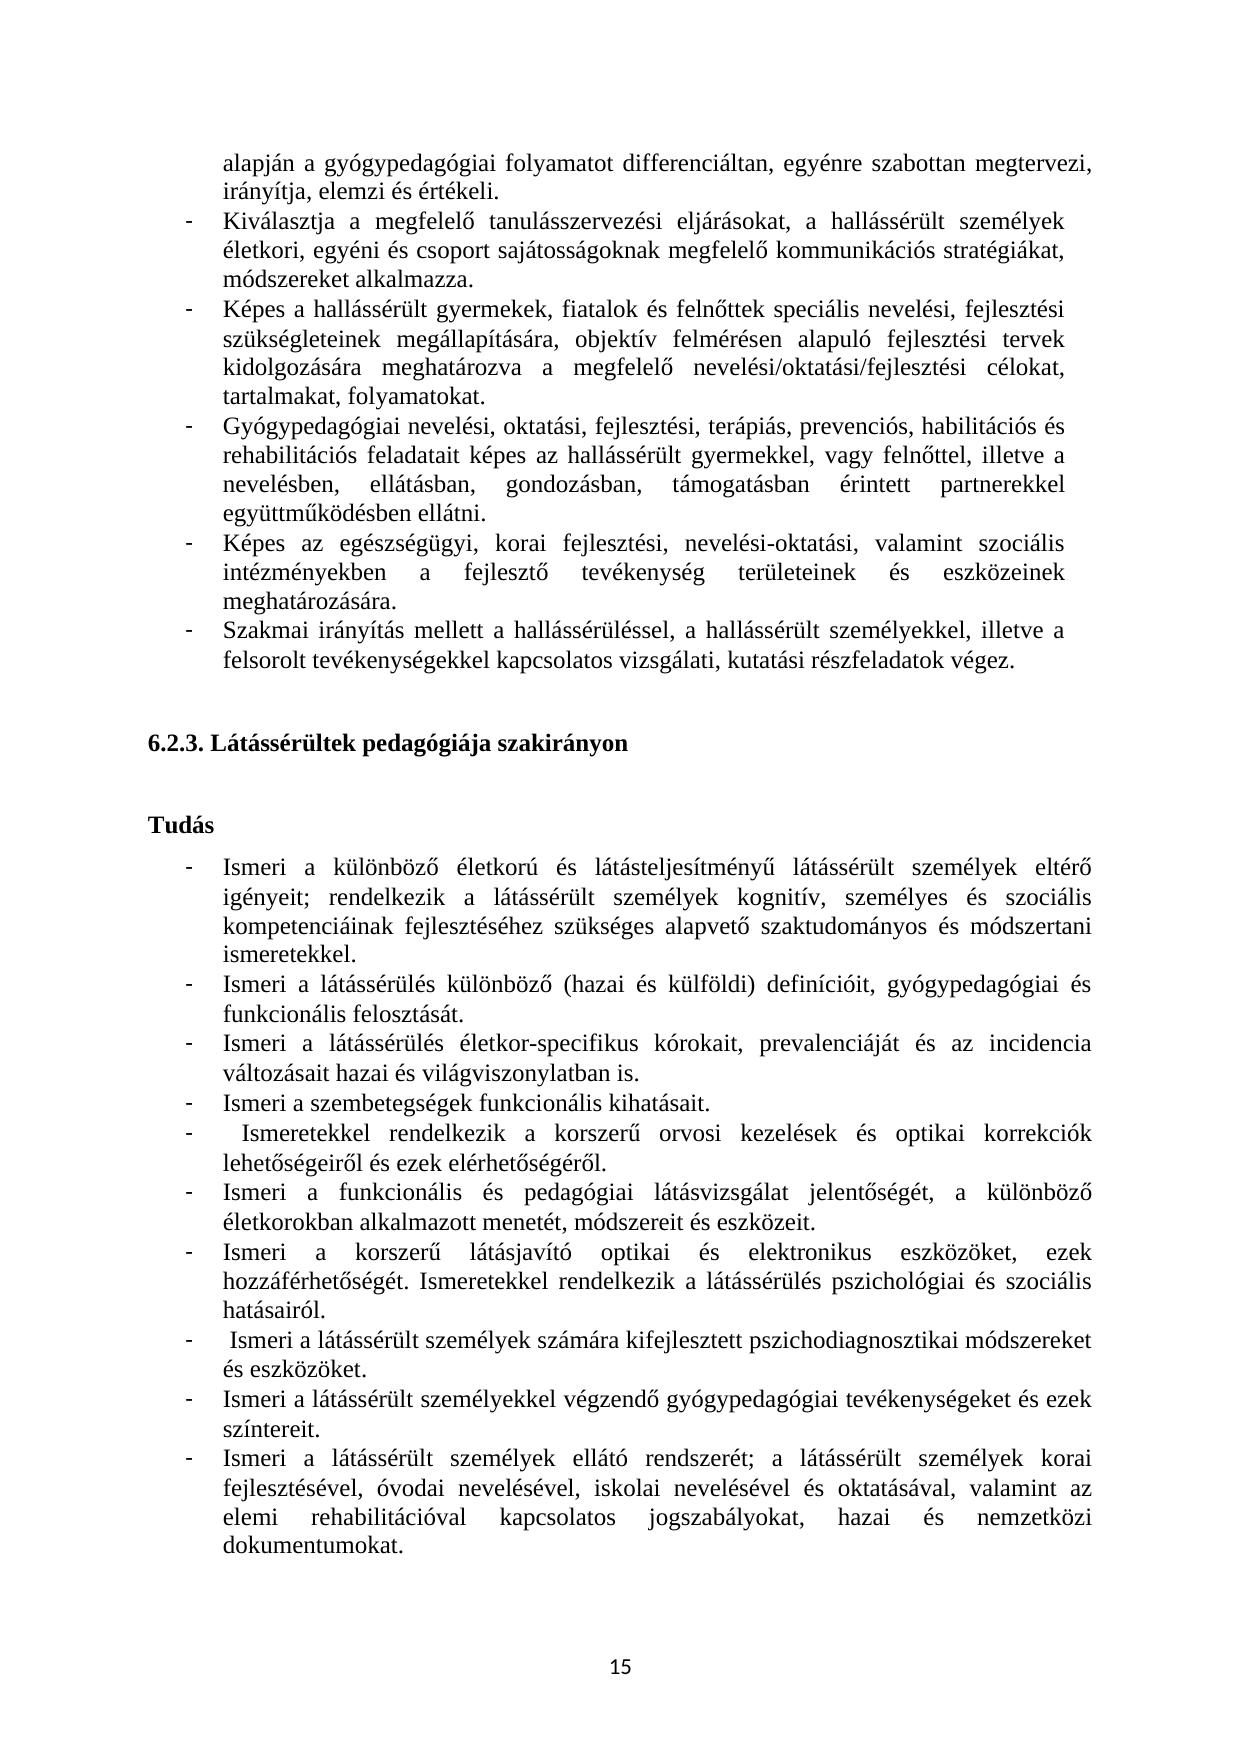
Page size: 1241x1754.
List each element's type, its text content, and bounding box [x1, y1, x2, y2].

text 6.2.3. Látássérültek pedagógiája szakirányon [148, 728, 1093, 756]
list Ismeri a látássérült személyekkel végzendő gyógypedagógiai tevékenységeket és ezek színtereit. [185, 1383, 1093, 1442]
list Ismeri a korszerű látásjavító optikai és elektronikus eszközöket, ezek hozzáférhetőségét. Ismeretekkel rendelkezik a látássérülés pszichológiai és szociális hatásairól. [185, 1236, 1093, 1324]
list Ismeri a látássérülés különböző (hazai és külföldi) definícióit, gyógypedagógiai és funkcionális felosztását. [185, 968, 1093, 1027]
list Szakmai irányítás mellett a hallássérüléssel, a hallássérült személyekkel, illetve a felsorolt tevékenységekkel kapcsolatos vizsgálati, kutatási részfeladatok végez. [185, 615, 1066, 674]
list Ismeri a szembetegségek funkcionális kihatásait. [185, 1087, 1093, 1117]
list Ismeretekkel rendelkezik a korszerű orvosi kezelések és optikai korrekciók lehetőségeiről és ezek elérhetőségéről. [185, 1117, 1093, 1177]
list Gyógypedagógiai nevelési, oktatási, fejlesztési, terápiás, prevenciós, habilitációs és rehabilitációs feladatait képes az hallássérült gyermekkel, vagy felnőttel, illetve a nevelésben, ellátásban, gondozásban, támogatásban érintett partnerekkel együttműködésben ellátni. [185, 410, 1066, 527]
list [185, 148, 1093, 205]
list Ismeri a funkcionális és pedagógiai látásvizsgálat jelentőségét, a különböző életkorokban alkalmazott menetét, módszereit és eszközeit. [185, 1177, 1093, 1236]
text Tudás [148, 810, 1093, 839]
list Kiválasztja a megfelelő tanulásszervezési eljárásokat, a hallássérült személyek életkori, egyéni és csoport sajátosságoknak megfelelő kommunikációs stratégiákat, módszereket alkalmazza. [185, 205, 1066, 293]
list Ismeri a látássérült személyek ellátó rendszerét; a látássérült személyek korai fejlesztésével, óvodai nevelésével, iskolai nevelésével és oktatásával, valamint az elemi rehabilitációval kapcsolatos jogszabályokat, hazai és nemzetközi dokumentumokat. [185, 1442, 1093, 1559]
list Képes a hallássérült gyermekek, fiatalok és felnőttek speciális nevelési, fejlesztési szükségleteinek megállapítására, objektív felmérésen alapuló fejlesztési tervek kidolgozására meghatározva a megfelelő nevelési/oktatási/fejlesztési célokat, tartalmakat, folyamatokat. [185, 293, 1066, 410]
list Ismeri a látássérült személyek számára kifejlesztett pszichodiagnosztikai módszereket és eszközöket. [185, 1324, 1093, 1383]
list Képes az egészségügyi, korai fejlesztési, nevelési-oktatási, valamint szociális intézményekben a fejlesztő tevékenység területeinek és eszközeinek meghatározására. [185, 527, 1066, 615]
list Ismeri a látássérülés életkor-specifikus kórokait, prevalenciáját és az incidencia változásait hazai és világviszonylatban is. [185, 1027, 1093, 1087]
list Ismeri a különböző életkorú és látásteljesítményű látássérült személyek eltérő igényeit; rendelkezik a látássérült személyek kognitív, személyes és szociális kompetenciáinak fejlesztéséhez szükséges alapvető szaktudományos és módszertani ismeretekkel. [185, 851, 1093, 968]
